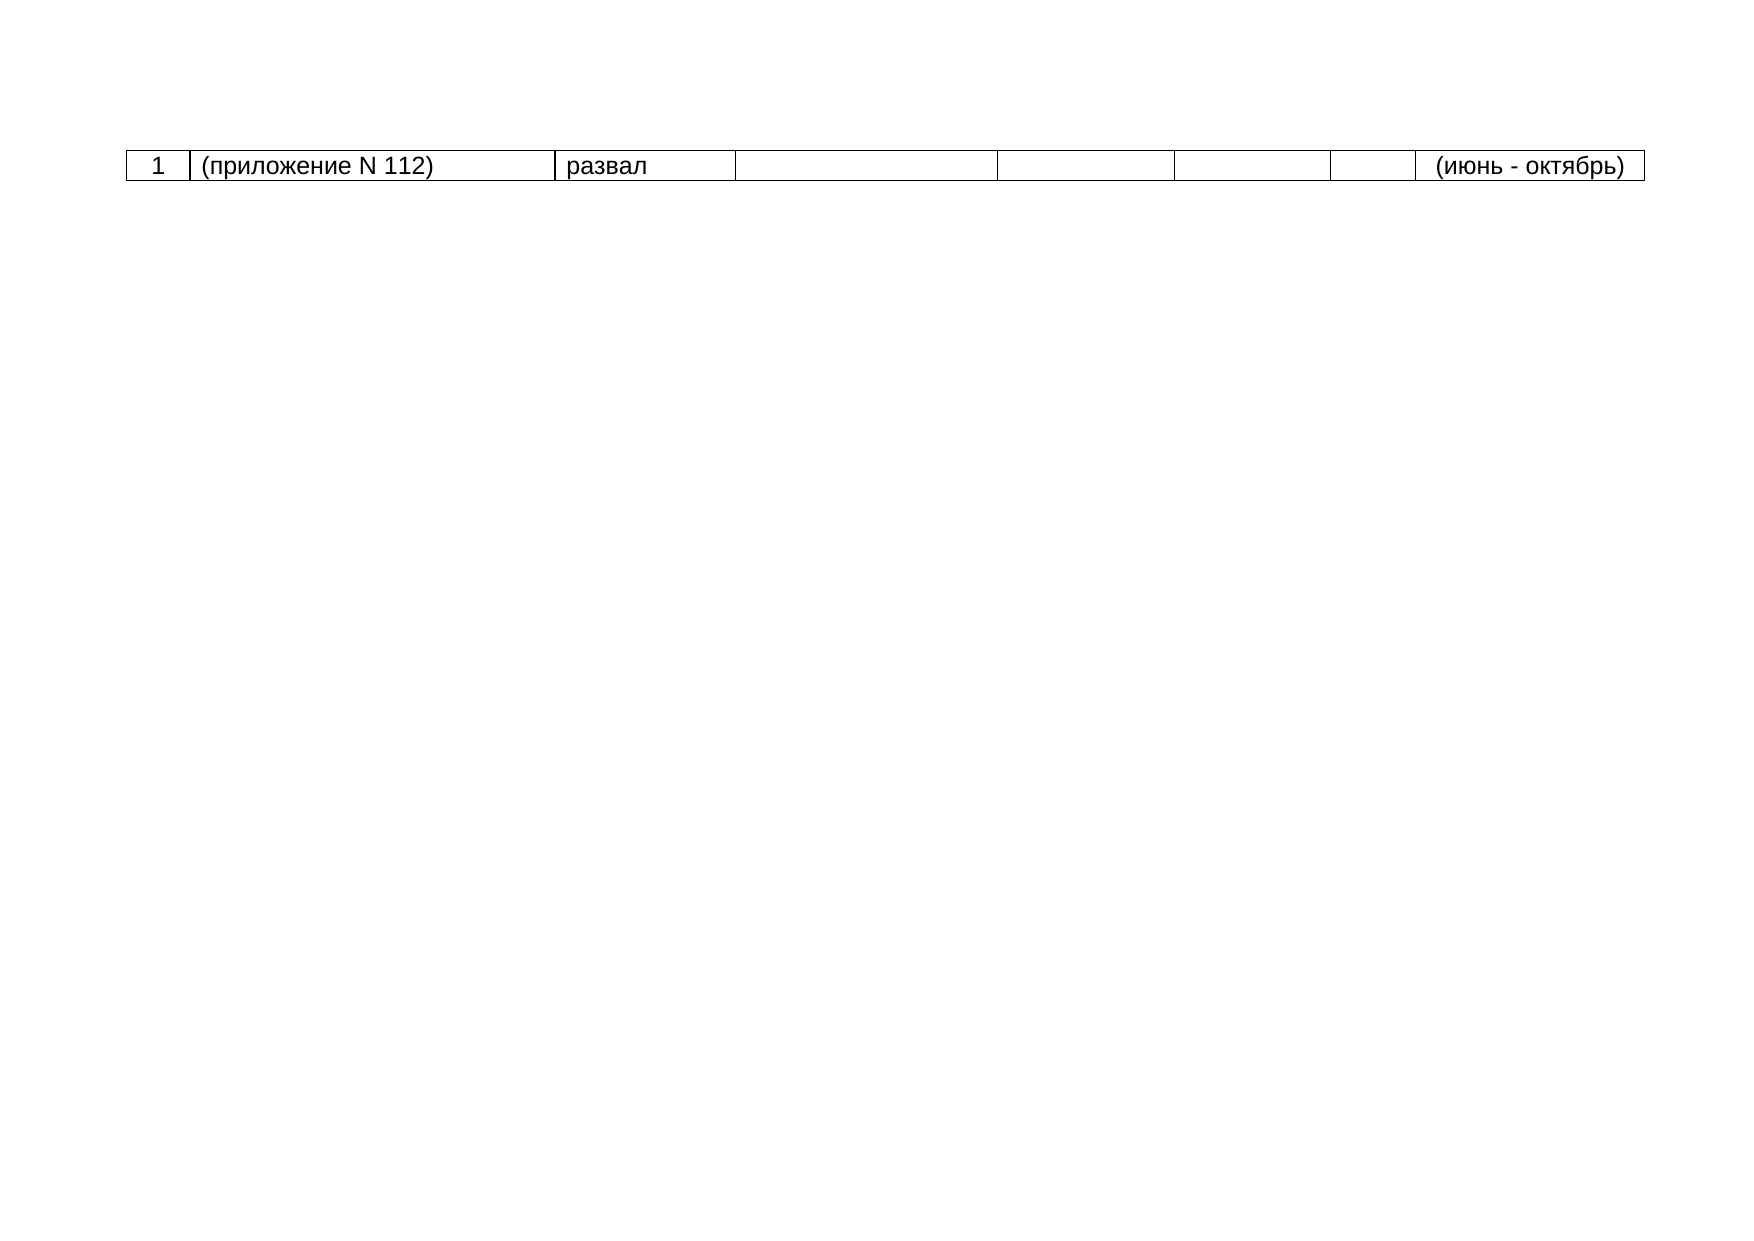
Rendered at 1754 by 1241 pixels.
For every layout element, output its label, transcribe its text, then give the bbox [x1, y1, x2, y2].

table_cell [191, 151, 554, 180]
table_cell бахчевые [736, 151, 997, 180]
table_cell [1416, 151, 1644, 180]
table_cell 1 [1175, 151, 1330, 180]
table_cell 6,0 [998, 151, 1174, 180]
table_cell бахчевой развал [556, 151, 735, 180]
table_cell 379 [1331, 151, 1415, 180]
table_cell 211 [127, 151, 189, 180]
